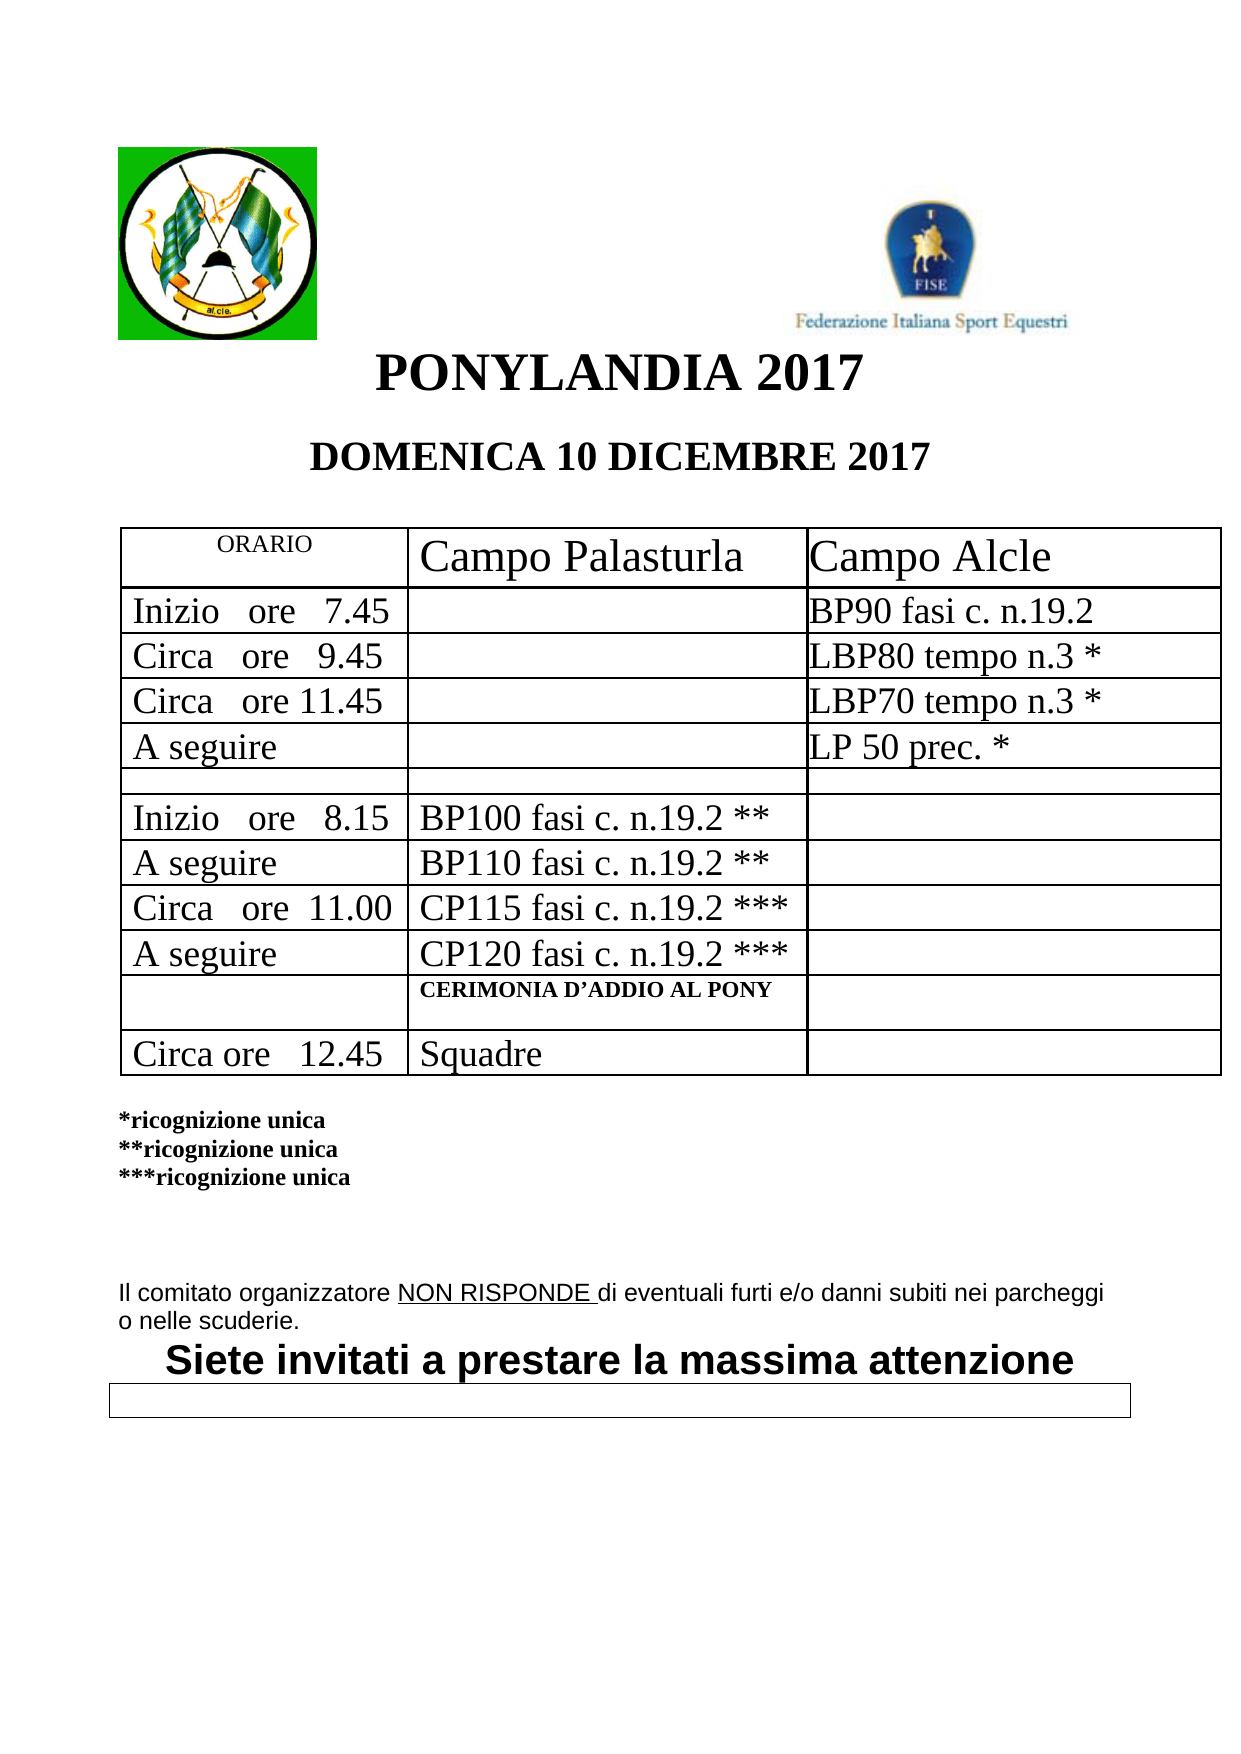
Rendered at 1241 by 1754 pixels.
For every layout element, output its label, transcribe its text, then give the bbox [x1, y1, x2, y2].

text **ricognizione unica [118, 1134, 1122, 1162]
table_cell LBP70 tempo n.3 * [809, 679, 1220, 722]
table_cell CP120 fasi c. n.19.2 *** [409, 931, 806, 974]
table_cell [809, 886, 1220, 929]
table_cell Circa ore 11.00 [122, 886, 407, 929]
table_cell CERIMONIA D’ADDIO AL PONY [409, 976, 806, 1029]
table_cell A seguire [122, 931, 407, 974]
table_cell [409, 724, 806, 767]
table_cell [409, 634, 806, 677]
table_cell [809, 795, 1220, 838]
table_header Campo Palasturla [409, 529, 806, 586]
table_cell CP115 fasi c. n.19.2 *** [409, 886, 806, 929]
text *ricognizione unica [118, 1105, 1122, 1134]
table_cell [809, 769, 1220, 793]
table_cell [409, 769, 806, 793]
table_cell Circa ore 9.45 [122, 634, 407, 677]
table_cell Circa ore 11.45 [122, 679, 407, 722]
table_cell LP 50 prec. * [809, 724, 1220, 767]
text DOMENICA 10 DICEMBRE 2017 [118, 431, 1122, 479]
text Il comitato organizzatore NON RISPONDE di eventuali furti e/o danni subiti nei parcheggi o nelle scuderie. [118, 1277, 1122, 1335]
table_header ORARIO [122, 529, 407, 586]
table_cell BP100 fasi c. n.19.2 ** [409, 795, 806, 838]
table_cell A seguire [122, 724, 407, 767]
table_cell A seguire [122, 841, 407, 884]
table_cell [122, 976, 407, 1029]
table_cell BP110 fasi c. n.19.2 ** [409, 841, 806, 884]
table_cell [809, 1031, 1220, 1074]
table_cell LBP80 tempo n.3 * [809, 634, 1220, 677]
table_cell Inizio ore 7.45 [122, 589, 407, 632]
table_cell Squadre [409, 1031, 806, 1074]
table_cell BP90 fasi c. n.19.2 [809, 589, 1220, 632]
table_cell Inizio ore 8.15 [122, 795, 407, 838]
table_cell [409, 679, 806, 722]
text PONYLANDIA 2017 [118, 340, 1122, 402]
text Siete invitati a prestare la massima attenzione [118, 1335, 1122, 1383]
table_cell [409, 589, 806, 632]
table_header Campo Alcle [809, 529, 1220, 586]
picture [118, 147, 317, 340]
table_cell [809, 841, 1220, 884]
text ***ricognizione unica [118, 1162, 1122, 1191]
table_cell [122, 769, 407, 793]
table_cell [809, 976, 1220, 1029]
table_cell Circa ore 12.45 [122, 1031, 407, 1074]
table_cell [809, 931, 1220, 974]
